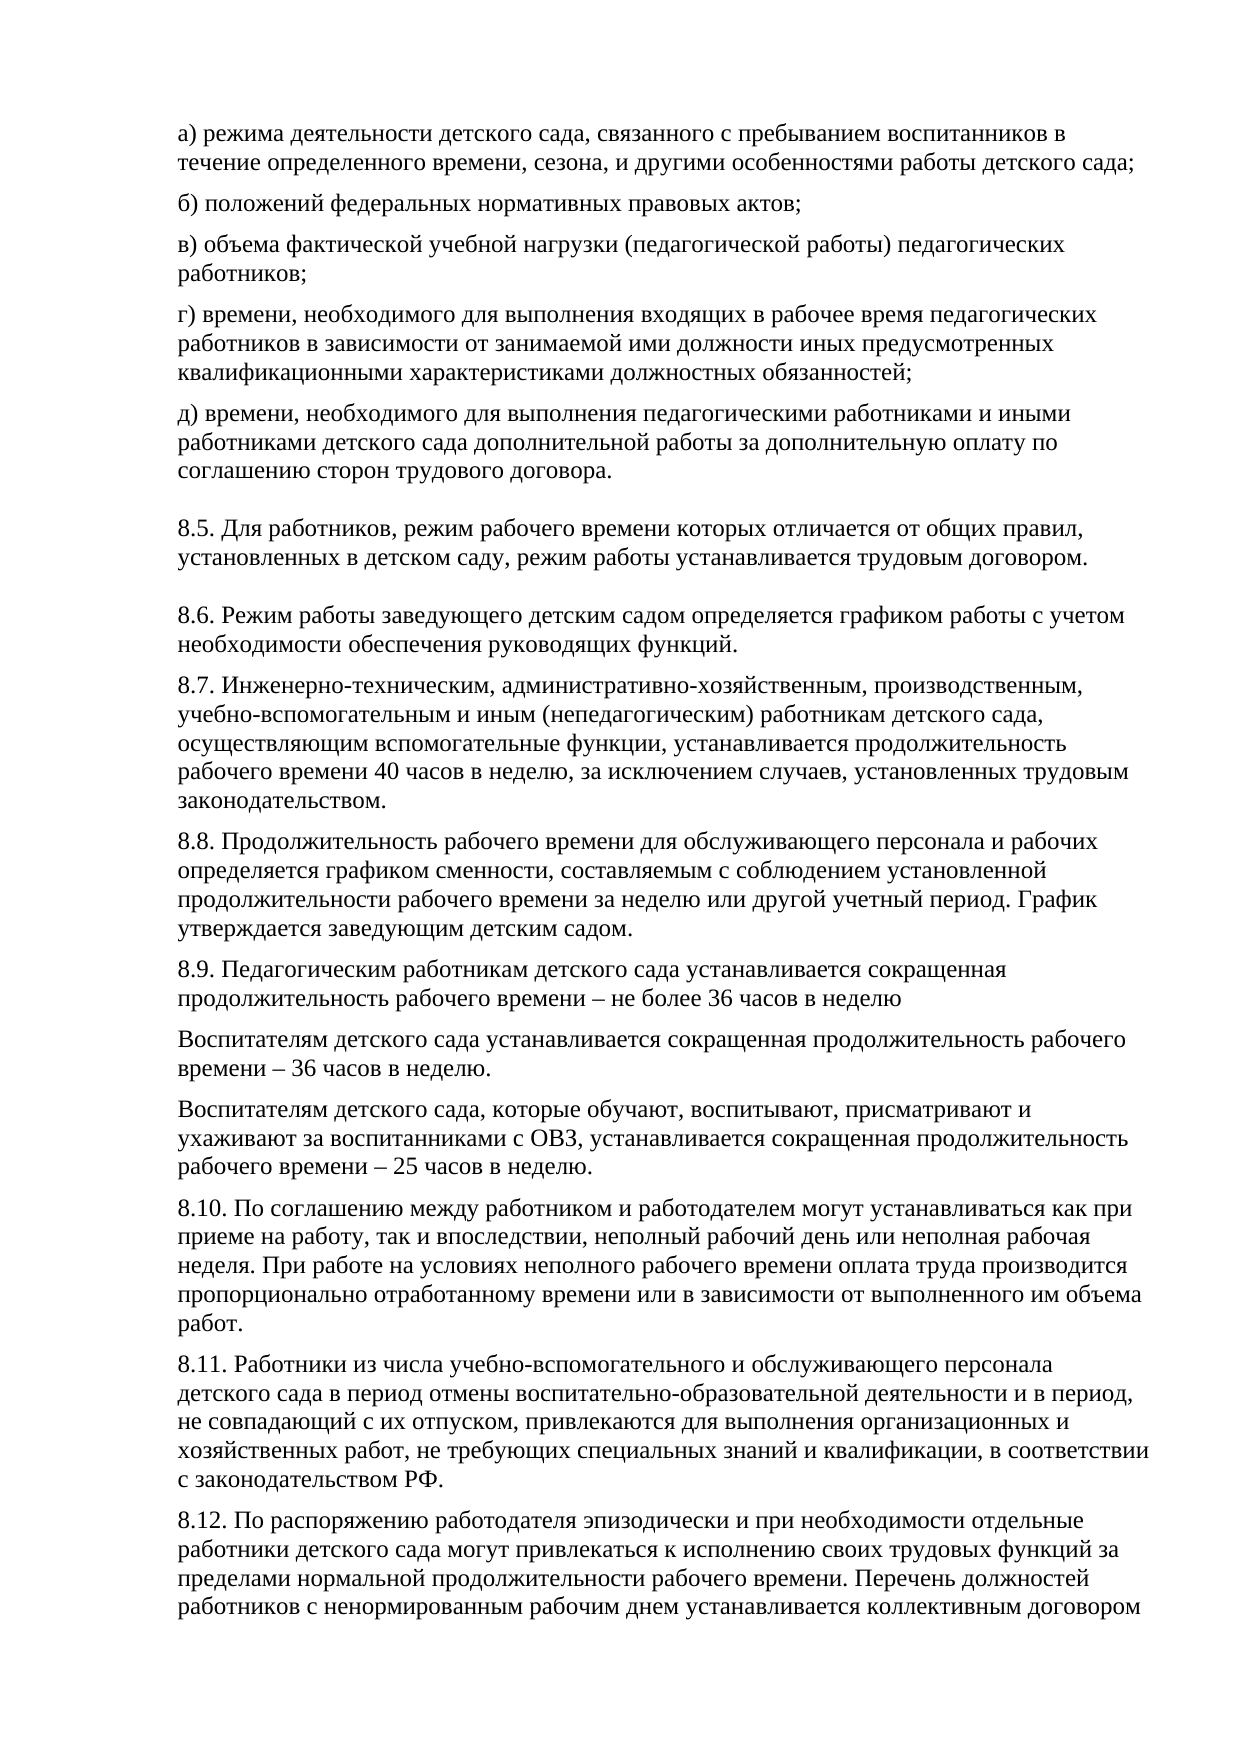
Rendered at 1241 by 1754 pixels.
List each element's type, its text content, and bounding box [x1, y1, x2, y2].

text г) времени, необходимого для выполнения входящих в рабочее время педагогических работников в зависимости от занимаемой ими должности иных предусмотренных квалификационными характеристиками должностных обязанностей; [177, 299, 1152, 386]
text 8.10. По соглашению между работником и работодателем могут устанавливаться как при приеме на работу, так и впоследствии, неполный рабочий день или неполная рабочая неделя. При работе на условиях неполного рабочего времени оплата труда производится пропорционально отработанному времени или в зависимости от выполненного им объема работ. [177, 1193, 1152, 1336]
text 8.11. Работники из числа учебно-вспомогательного и обслуживающего персонала детского сада в период отмены воспитательно-образовательной деятельности и в период, не совпадающий с их отпуском, привлекаются для выполнения организационных и хозяйственных работ, не требующих специальных знаний и квалификации, в соответствии с законодательством РФ. [177, 1349, 1152, 1493]
text 8.5. Для работников, режим рабочего времени которых отличается от общих правил, установленных в детском саду, режим работы устанавливается трудовым договором. [177, 513, 1152, 571]
text в) объема фактической учебной нагрузки (педагогической работы) педагогических работников; [177, 229, 1152, 287]
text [177, 1505, 1152, 1620]
text Воспитателям детского сада, которые обучают, воспитывают, присматривают и ухаживают за воспитанниками с ОВЗ, устанавливается сокращенная продолжительность рабочего времени – 25 часов в неделю. [177, 1094, 1152, 1180]
text 8.8. Продолжительность рабочего времени для обслуживающего персонала и рабочих определяется графиком сменности, составляемым с соблюдением установленной продолжительности рабочего времени за неделю или другой учетный период. График утверждается заведующим детским садом. [177, 826, 1152, 941]
text Воспитателям детского сада устанавливается сокращенная продолжительность рабочего времени – 36 часов в неделю. [177, 1024, 1152, 1081]
text а) режима деятельности детского сада, связанного с пребыванием воспитанников в течение определенного времени, сезона, и другими особенностями работы детского сада; [177, 118, 1152, 176]
text 8.6. Режим работы заведующего детским садом определяется графиком работы с учетом необходимости обеспечения руководящих функций. [177, 600, 1152, 658]
text 8.9. Педагогическим работникам детского сада устанавливается сокращенная продолжительность рабочего времени – не более 36 часов в неделю [177, 954, 1152, 1011]
text б) положений федеральных нормативных правовых актов; [177, 188, 1152, 217]
text 8.7. Инженерно-техническим, административно-хозяйственным, производственным, учебно-вспомогательным и иным (непедагогическим) работникам детского сада, осуществляющим вспомогательные функции, устанавливается продолжительность рабочего времени 40 часов в неделю, за исключением случаев, установленных трудовым законодательством. [177, 670, 1152, 814]
text д) времени, необходимого для выполнения педагогическими работниками и иными работниками детского сада дополнительной работы за дополнительную оплату по соглашению сторон трудового договора. [177, 398, 1152, 484]
